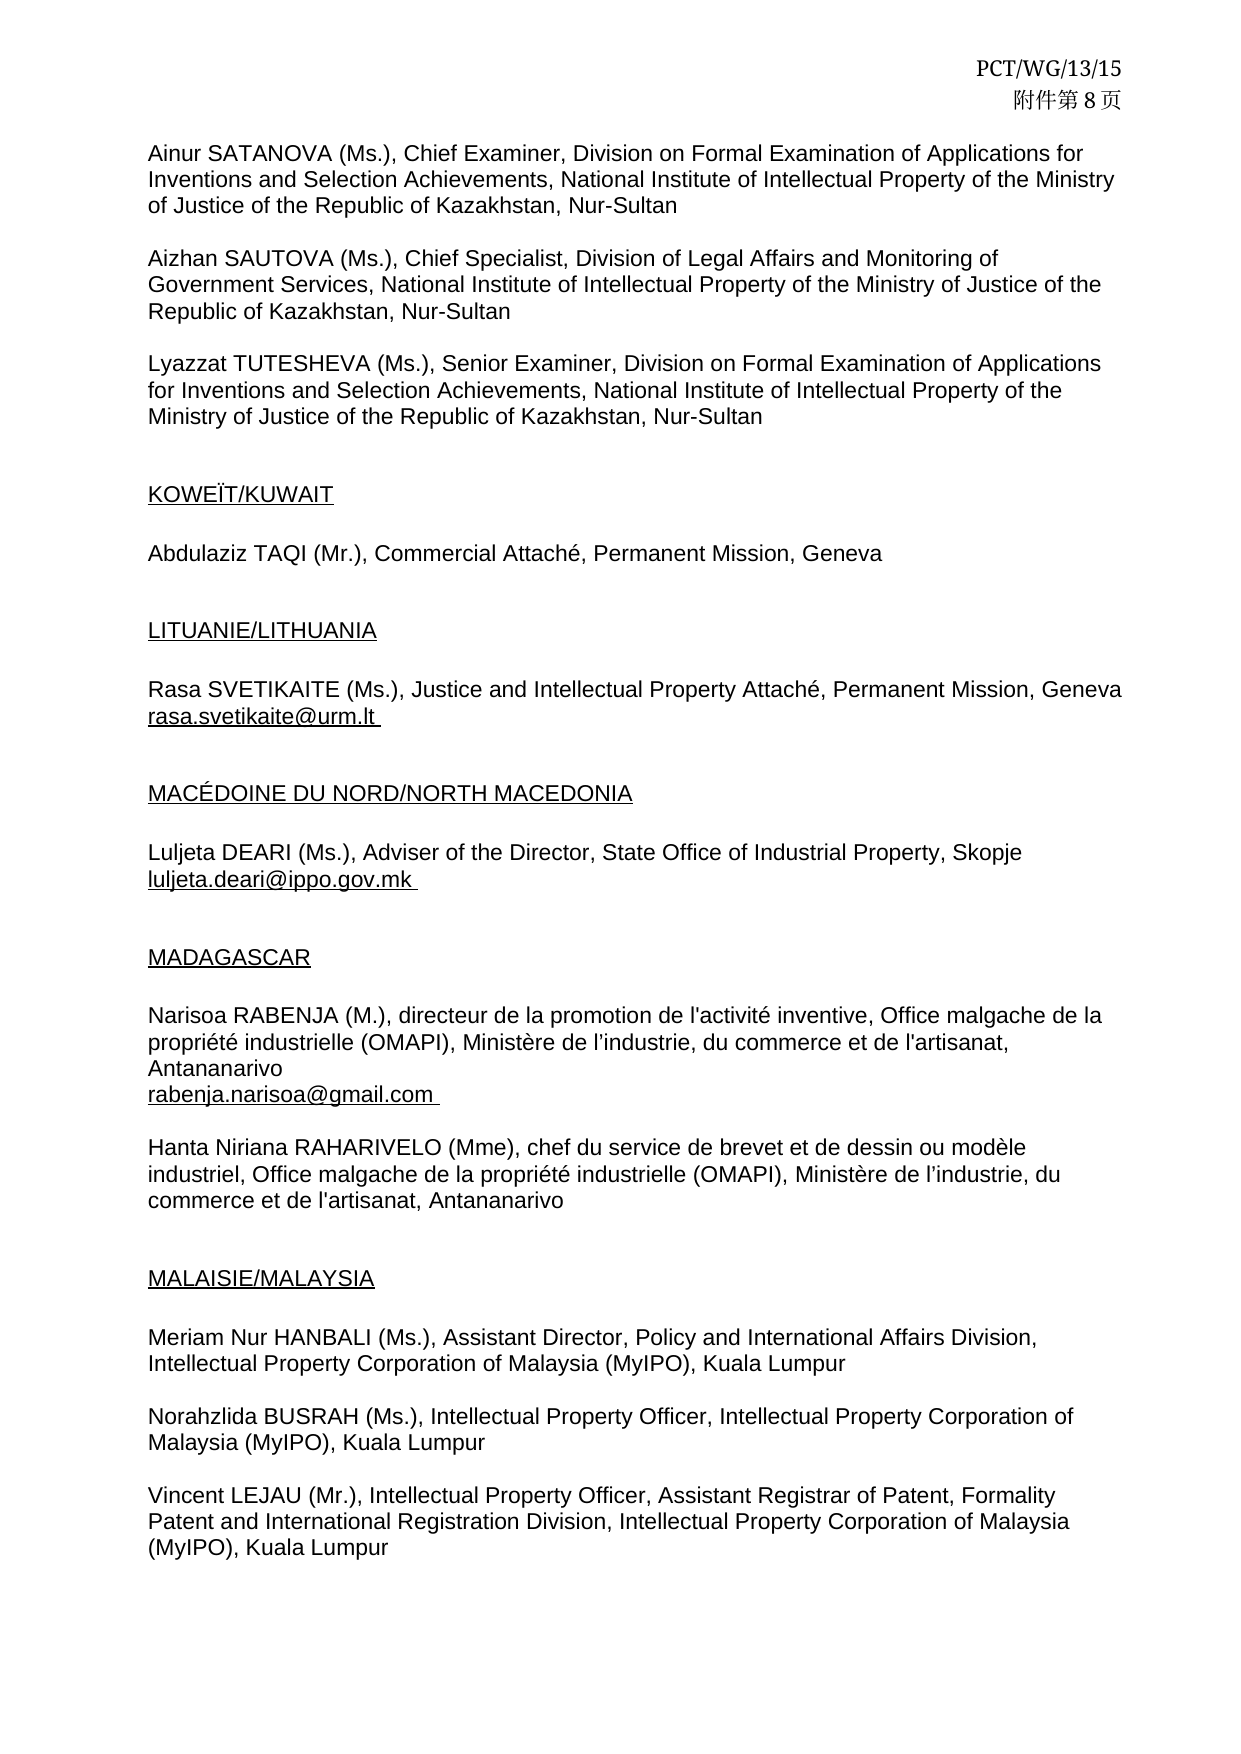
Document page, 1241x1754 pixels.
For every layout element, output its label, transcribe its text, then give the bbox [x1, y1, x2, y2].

text Vincent LEJAU (Mr.), Intellectual Property Officer, Assistant Registrar of Patent, Formality Patent and International Registration Division, Intellectual Property Corporation of Malaysia (MyIPO), Kuala Lumpur [148, 1482, 1122, 1561]
text Lyazzat TUTESHEVA (Ms.), Senior Examiner, Division on Formal Examination of Applications for Inventions and Selection Achievements, National Institute of Intellectual Property of the Ministry of Justice of the Republic of Kazakhstan, Nur-Sultan [148, 350, 1122, 429]
text Abdulaziz TAQI (Mr.), Commercial Attaché, Permanent Mission, Geneva [148, 540, 1122, 566]
subtitle MALAISIE/MALAYSIA [148, 1264, 1122, 1291]
text rasa.svetikaite@urm.lt [148, 703, 1122, 729]
text luljeta.deari@ippo.gov.mk [148, 866, 1122, 892]
subtitle LITUANIE/LITHUANIA [148, 617, 1122, 644]
text Luljeta DEARI (Ms.), Adviser of the Director, State Office of Industrial Property, Skopje [148, 839, 1122, 866]
text Norahzlida BUSRAH (Ms.), Intellectual Property Officer, Intellectual Property Corporation of Malaysia (MyIPO), Kuala Lumpur [148, 1403, 1122, 1455]
text Narisoa RABENJA (M.), directeur de la promotion de l'activité inventive, Office malgache de la propriété industrielle (OMAPI), Ministère de l’industrie, du commerce et de l'artisanat, Antananarivo rabenja.narisoa@gmail.com [148, 1002, 1122, 1108]
subtitle MACÉDOINE DU NORD/NORTH MACEDONIA [148, 780, 1122, 807]
text Ainur SATANOVA (Ms.), Chief Examiner, Division on Formal Examination of Applications for Inventions and Selection Achievements, National Institute of Intellectual Property of the Ministry of Justice of the Republic of Kazakhstan, Nur-Sultan [148, 139, 1122, 218]
text Hanta Niriana RAHARIVELO (Mme), chef du service de brevet et de dessin ou modèle industriel, Office malgache de la propriété industrielle (OMAPI), Ministère de l’industrie, du commerce et de l'artisanat, Antananarivo [148, 1108, 1122, 1239]
text Meriam Nur HANBALI (Ms.), Assistant Director, Policy and International Affairs Division, Intellectual Property Corporation of Malaysia (MyIPO), Kuala Lumpur [148, 1323, 1122, 1376]
subtitle KOWEÏT/KUWAIT [148, 481, 1122, 507]
subtitle MADAGASCAR [148, 943, 1122, 970]
text Aizhan SAUTOVA (Ms.), Chief Specialist, Division of Legal Affairs and Monitoring of Government Services, National Institute of Intellectual Property of the Ministry of Justice of the Republic of Kazakhstan, Nur-Sultan [148, 245, 1122, 324]
text Rasa SVETIKAITE (Ms.), Justice and Intellectual Property Attaché, Permanent Mission, Geneva [148, 676, 1122, 703]
